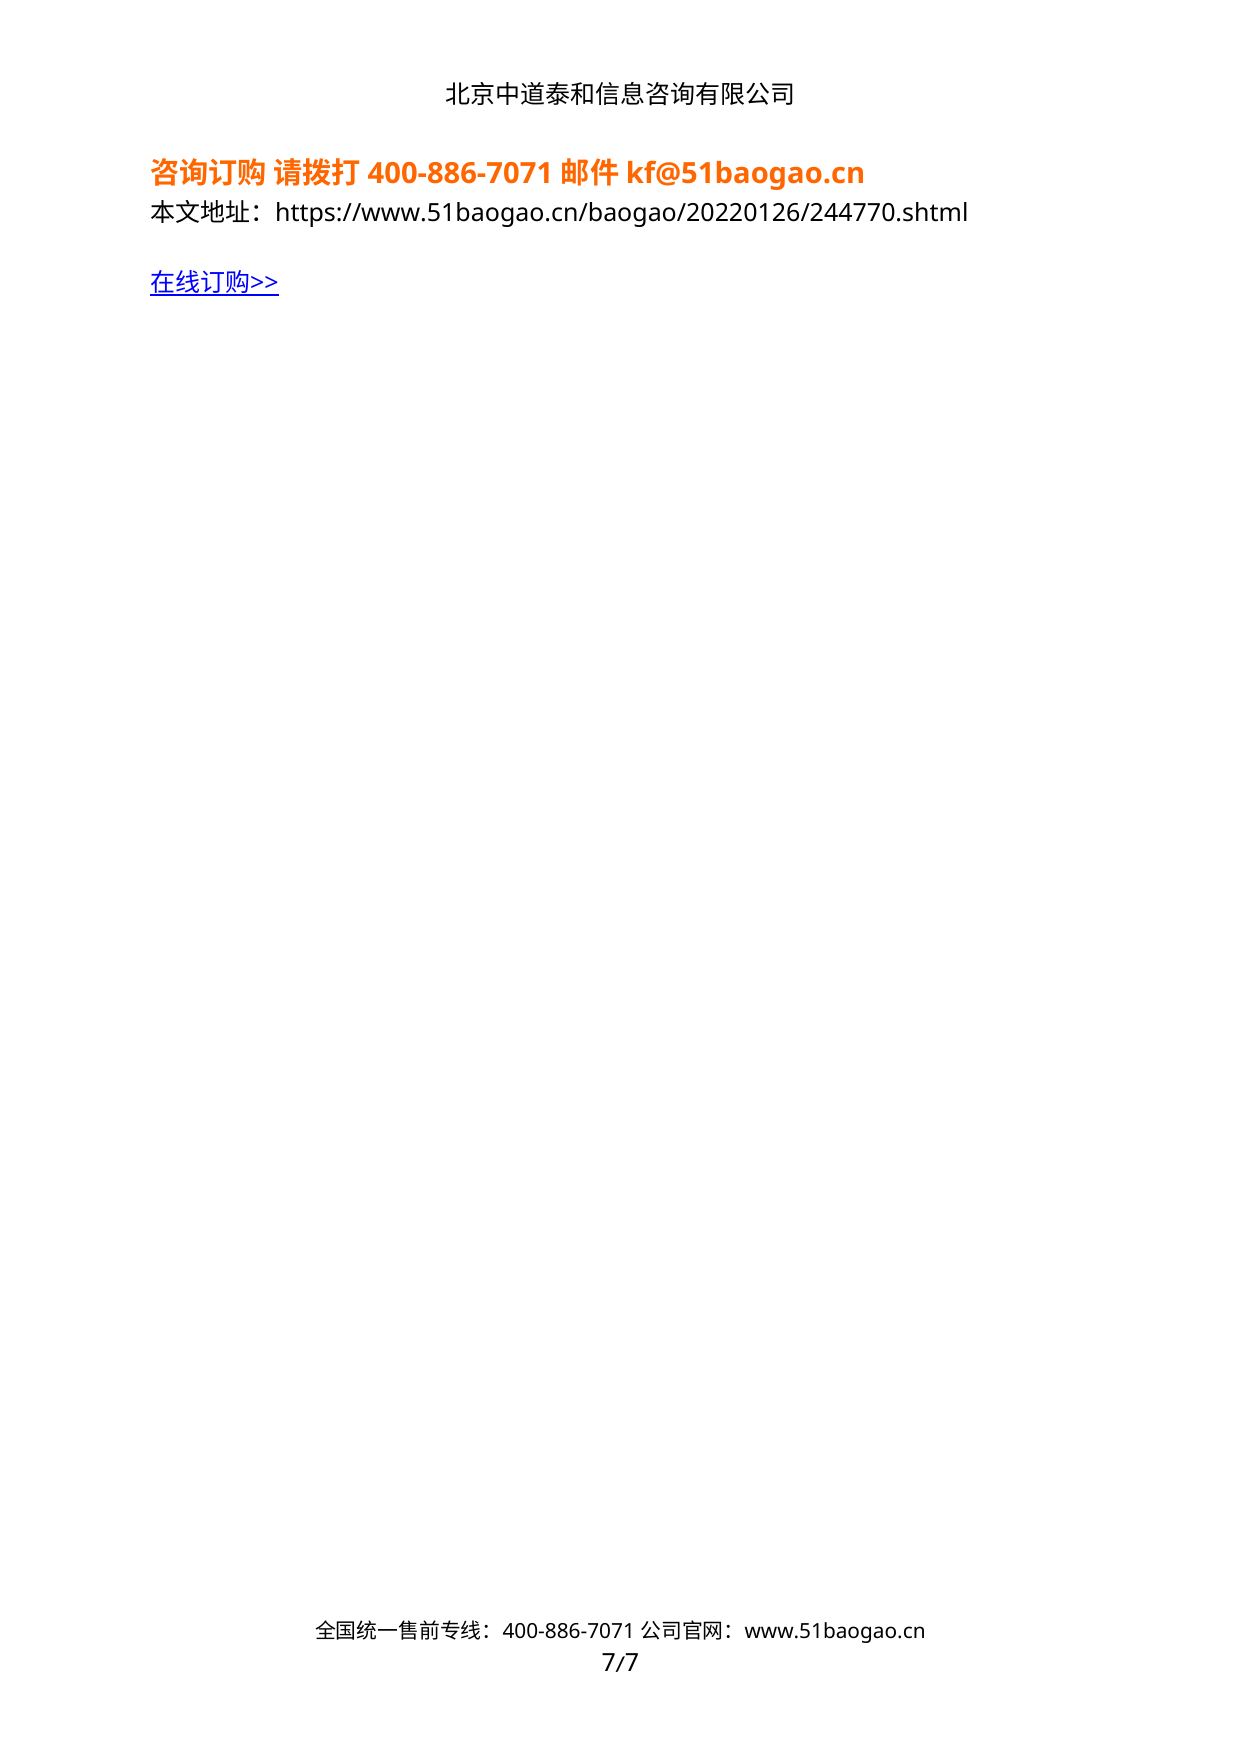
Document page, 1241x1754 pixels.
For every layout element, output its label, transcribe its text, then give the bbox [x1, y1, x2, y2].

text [150, 150, 1090, 229]
text 在线订购>> [150, 229, 1090, 299]
